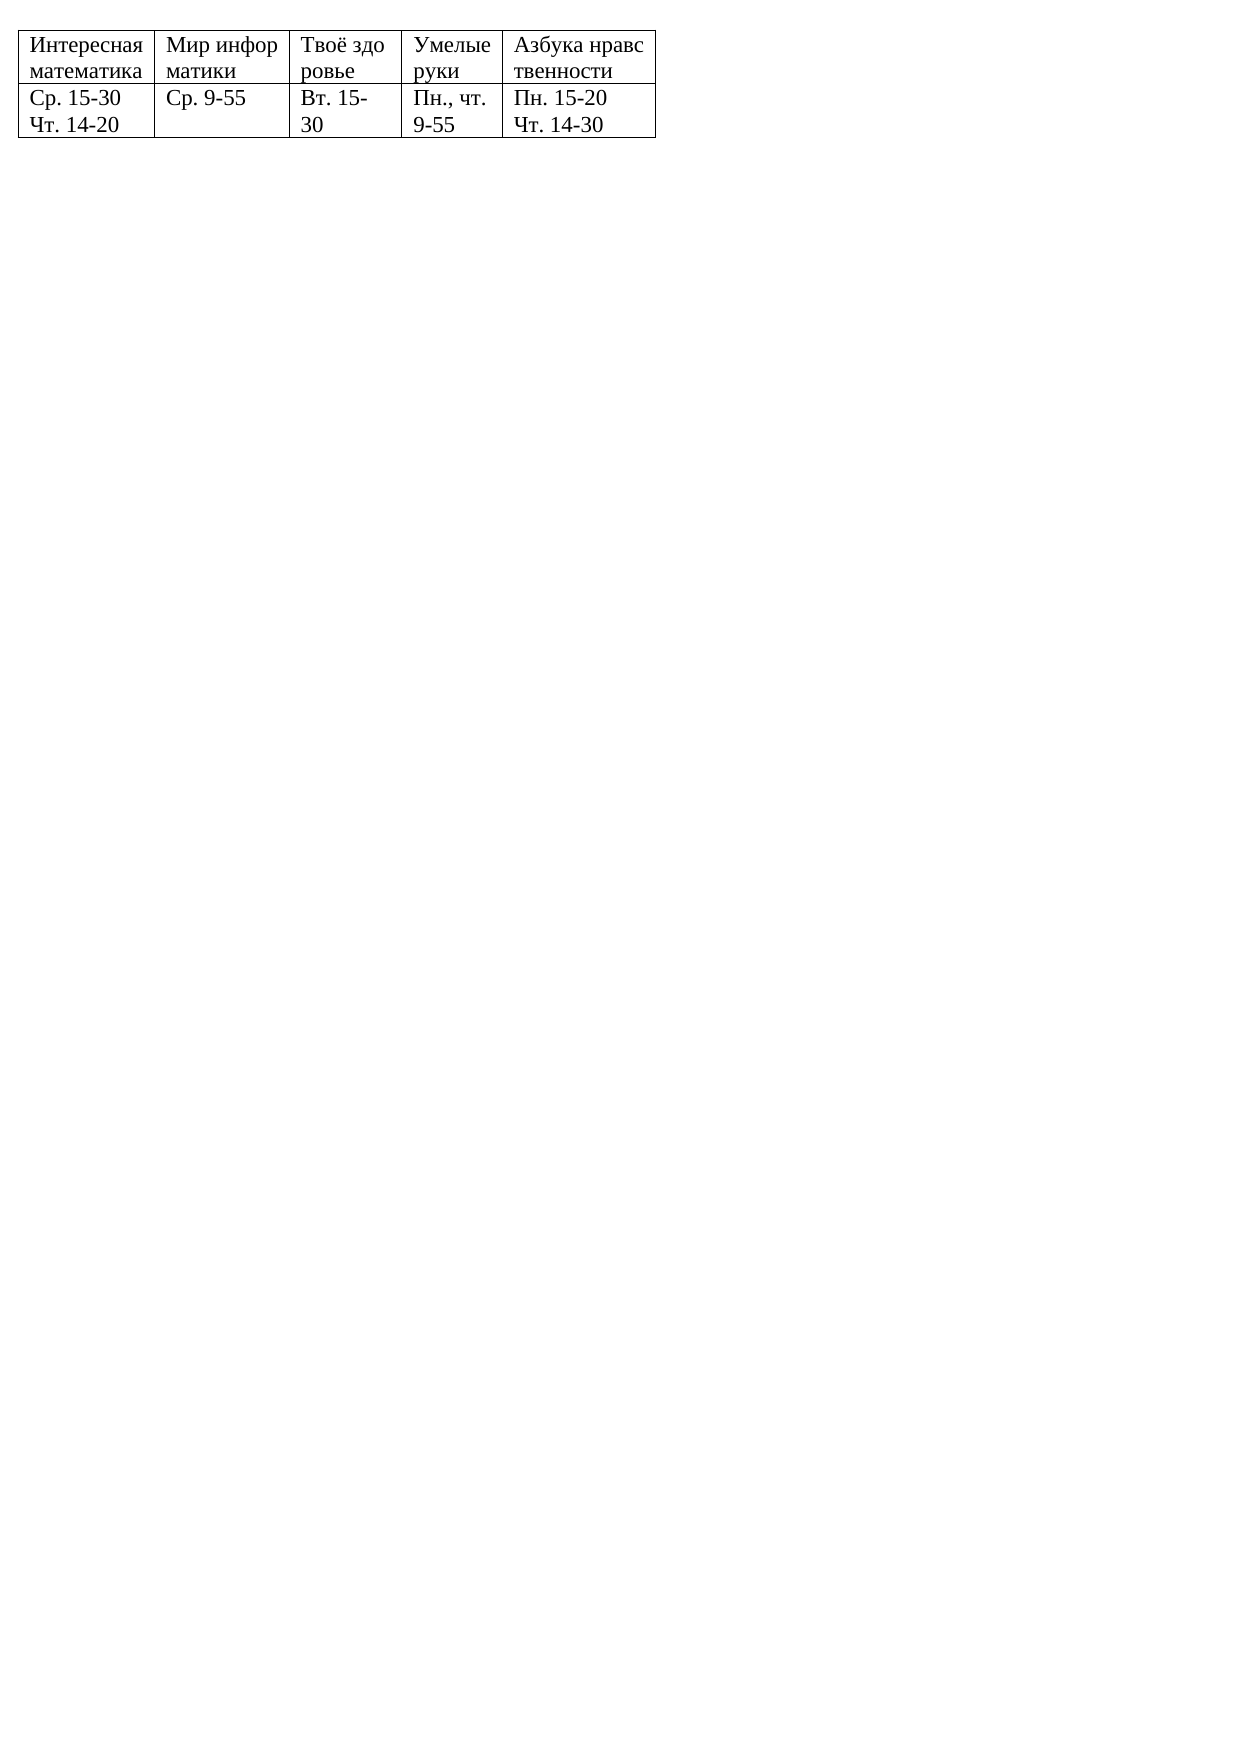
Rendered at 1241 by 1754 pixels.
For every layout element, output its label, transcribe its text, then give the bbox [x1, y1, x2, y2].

table_cell Ср. 15-30 Чт. 14-20 [19, 84, 154, 137]
table_cell Пн. 15-20 Чт. 14-30 [503, 84, 655, 137]
table_header Твоё здо ровье [290, 31, 401, 83]
table_header Умелые руки [402, 31, 502, 83]
table_header Азбука нравс твенности [503, 31, 655, 83]
table_cell Ср. 9-55 [155, 84, 289, 137]
table_cell Вт. 15-30 [290, 84, 401, 137]
table_header Интересная математика [19, 31, 154, 83]
table_cell Пн., чт. 9-55 [402, 84, 502, 137]
table_header Мир инфор матики [155, 31, 289, 83]
